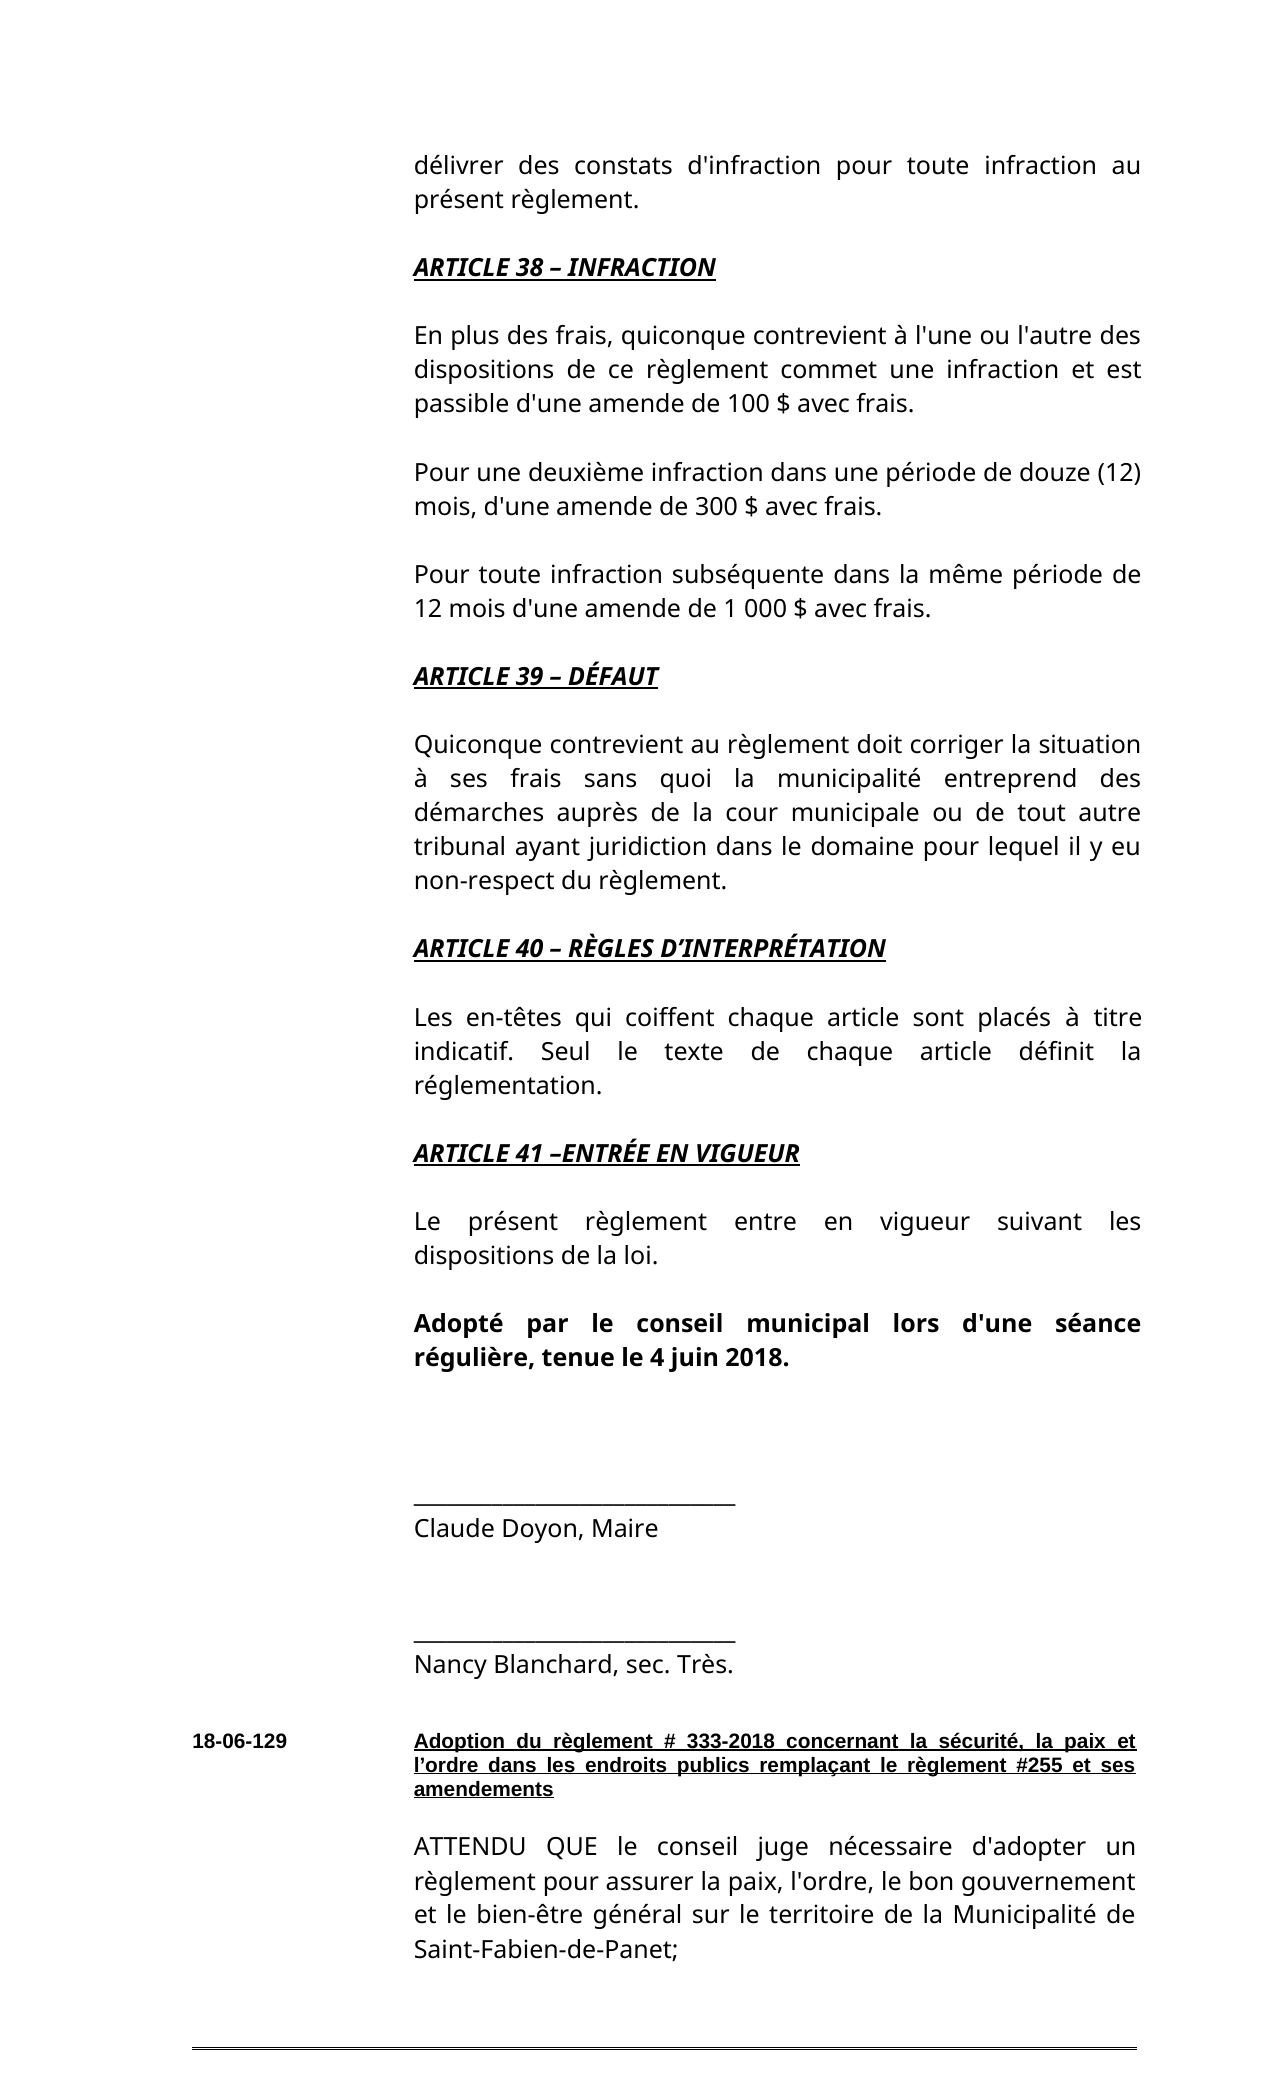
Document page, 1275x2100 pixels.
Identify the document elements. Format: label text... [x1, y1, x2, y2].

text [413, 148, 1142, 216]
text _____________________________ [413, 1612, 1142, 1646]
text 18-06-129 Adoption du règlement # 333-2018 concernant la sécurité, la paix et l’ordre dans les endroits publics remplaçant le règlement #255 et ses amendements [192, 1728, 1137, 1800]
text Les en-têtes qui coiffent chaque article sont placés à titre indicatif. Seul le texte de chaque article définit la réglementation. [413, 999, 1142, 1101]
text Pour toute infraction subséquente dans la même période de 12 mois d'une amende de 1 000 $ avec frais. [413, 556, 1142, 624]
text Adopté par le conseil municipal lors d'une séance régulière, tenue le 4 juin 2018. [413, 1306, 1142, 1374]
text _____________________________ [413, 1476, 1142, 1510]
text Claude Doyon, Maire [413, 1510, 1142, 1544]
text Le présent règlement entre en vigueur suivant les dispositions de la loi. [413, 1204, 1142, 1272]
text En plus des frais, quiconque contrevient à l'une ou l'autre des dispositions de ce règlement commet une infraction et est passible d'une amende de 100 $ avec frais. [413, 318, 1142, 420]
text ARTICLE 38 – INFRACTION [413, 250, 1142, 284]
text Nancy Blanchard, sec. Très. [413, 1646, 1142, 1681]
text ARTICLE 39 – DÉFAUT [413, 659, 1142, 693]
text ARTICLE 41 –ENTRÉE EN VIGUEUR [413, 1136, 1142, 1169]
text ARTICLE 40 – RÈGLES D’INTERPRÉTATION [413, 931, 1142, 965]
text Pour une deuxième infraction dans une période de douze (12) mois, d'une amende de 300 $ avec frais. [413, 454, 1142, 522]
text ATTENDU QUE le conseil juge nécessaire d'adopter un règlement pour assurer la paix, l'ordre, le bon gouvernement et le bien-être général sur le territoire de la Municipalité de Saint-Fabien-de-Panet; [413, 1829, 1137, 1965]
text Quiconque contrevient au règlement doit corriger la situation à ses frais sans quoi la municipalité entreprend des démarches auprès de la cour municipale ou de tout autre tribunal ayant juridiction dans le domaine pour lequel il y eu non-respect du règlement. [413, 727, 1142, 897]
